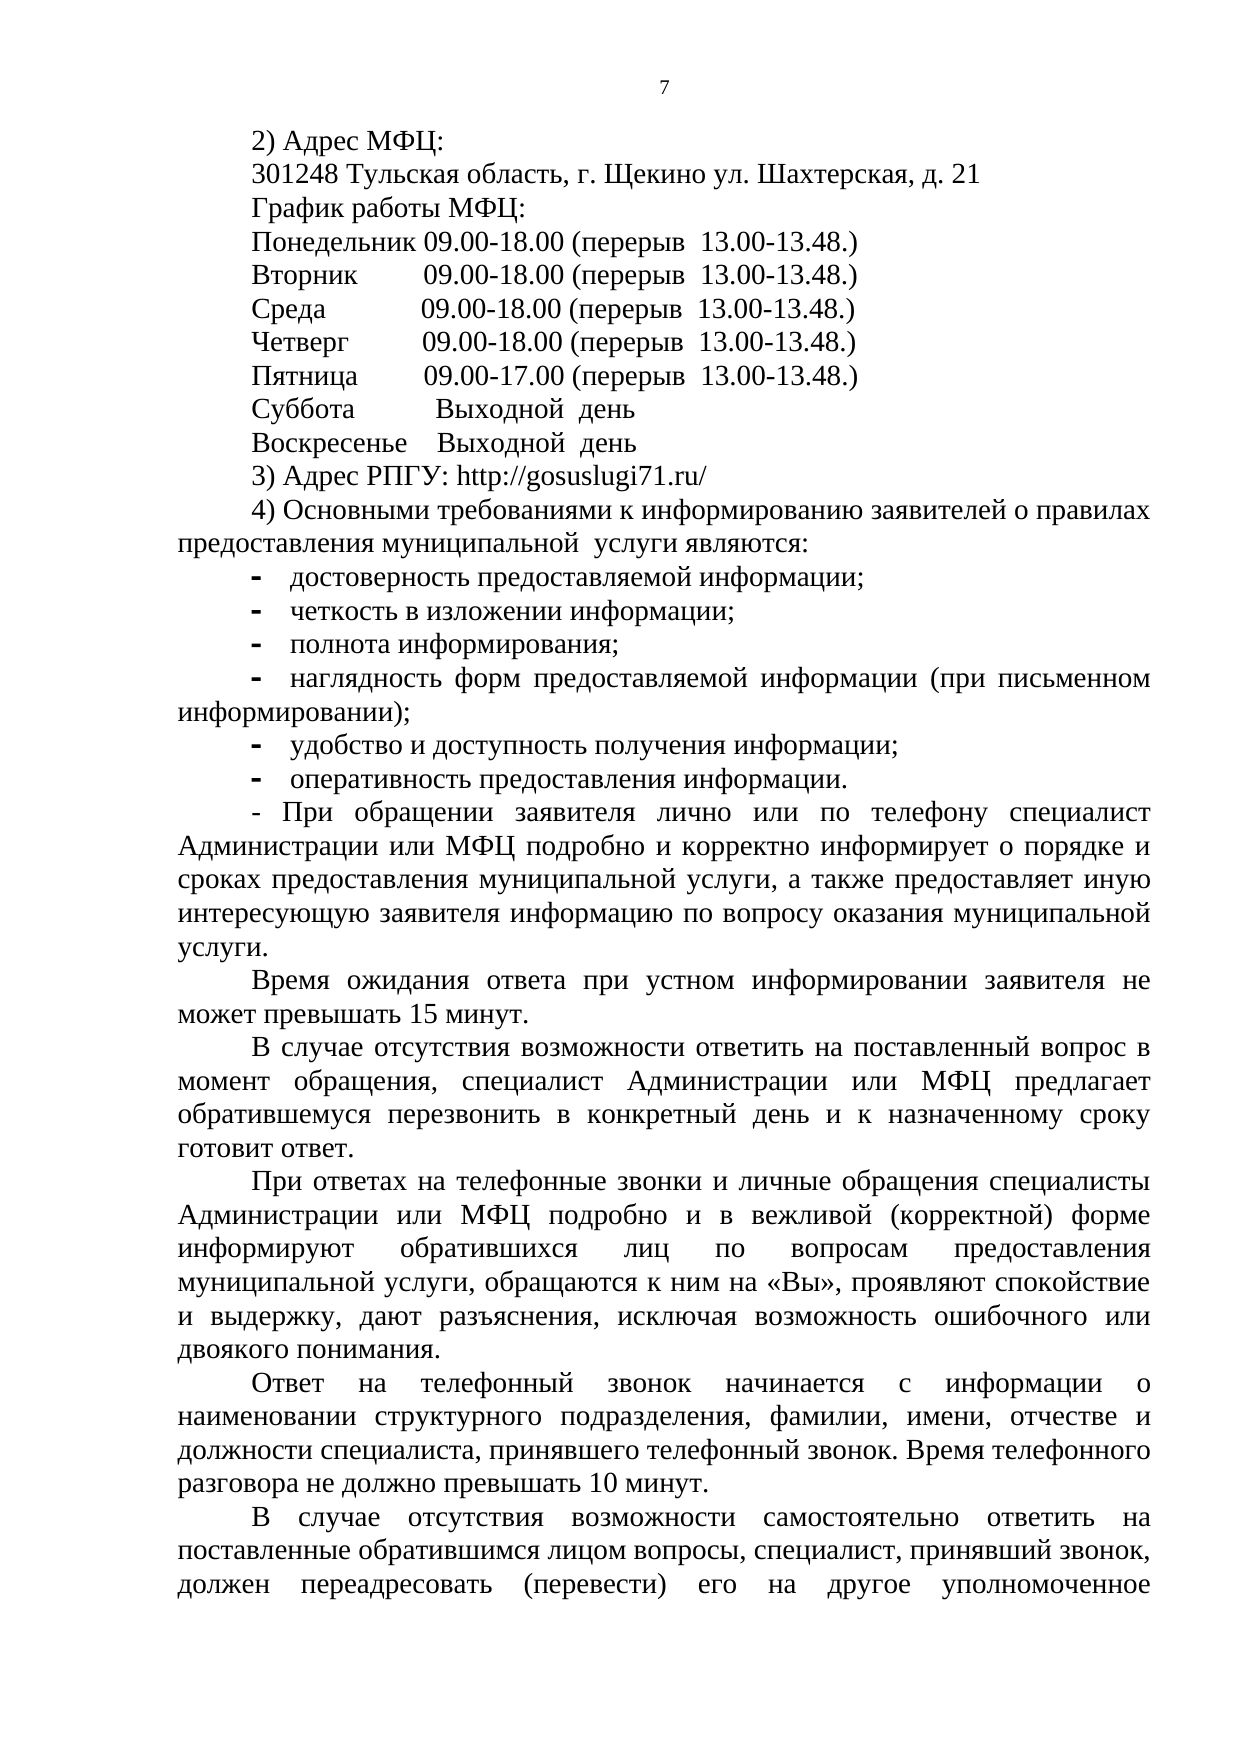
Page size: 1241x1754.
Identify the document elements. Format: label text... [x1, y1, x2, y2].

list оперативность предоставления информации. [177, 761, 1152, 794]
text Вторник 09.00-18.00 (перерыв 13.00-13.48.) [177, 257, 1152, 291]
list полнота информирования; [177, 626, 1152, 660]
text Среда 09.00-18.00 (перерыв 13.00-13.48.) [177, 291, 1152, 324]
text Ответ на телефонный звонок начинается с информации о наименовании структурного подразделения, фамилии, имени, отчестве и должности специалиста, принявшего телефонный звонок. Время телефонного разговора не должно превышать 10 минут. [177, 1365, 1152, 1499]
list четкость в изложении информации; [177, 593, 1152, 626]
text Пятница 09.00-17.00 (перерыв 13.00-13.48.) [177, 358, 1152, 391]
text 2) Адрес МФЦ: [177, 123, 1152, 157]
text Четверг 09.00-18.00 (перерыв 13.00-13.48.) [177, 324, 1152, 358]
text - При обращении заявителя лично или по телефону специалист Администрации или МФЦ подробно и корректно информирует о порядке и сроках предоставления муниципальной услуги, а также предоставляет иную интересующую заявителя информацию по вопросу оказания муниципальной услуги. [177, 794, 1152, 962]
text Воскресенье Выходной день [177, 425, 1152, 458]
text 3) Адрес РПГУ: http://gosuslugi71.ru/ [177, 458, 1152, 492]
list достоверность предоставляемой информации; [177, 559, 1152, 593]
text В случае отсутствия возможности ответить на поставленный вопрос в момент обращения, специалист Администрации или МФЦ предлагает обратившемуся перезвонить в конкретный день и к назначенному сроку готовит ответ. [177, 1029, 1152, 1163]
text 301248 Тульская область, г. Щекино ул. Шахтерская, д. 21 [177, 157, 1152, 190]
text Время ожидания ответа при устном информировании заявителя не может превышать 15 минут. [177, 962, 1152, 1029]
text При ответах на телефонные звонки и личные обращения специалисты Администрации или МФЦ подробно и в вежливой (корректной) форме информируют обратившихся лиц по вопросам предоставления муниципальной услуги, обращаются к ним на «Вы», проявляют спокойствие и выдержку, дают разъяснения, исключая возможность ошибочного или двоякого понимания. [177, 1163, 1152, 1365]
list удобство и доступность получения информации; [177, 727, 1152, 761]
text Понедельник 09.00-18.00 (перерыв 13.00-13.48.) [177, 224, 1152, 257]
text График работы МФЦ: [177, 190, 1152, 224]
text Суббота Выходной день [177, 391, 1152, 425]
list наглядность форм предоставляемой информации (при письменном информировании); [177, 660, 1152, 727]
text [177, 1499, 1152, 1599]
text 4) Основными требованиями к информированию заявителей о правилах предоставления муниципальной услуги являются: [177, 492, 1152, 559]
